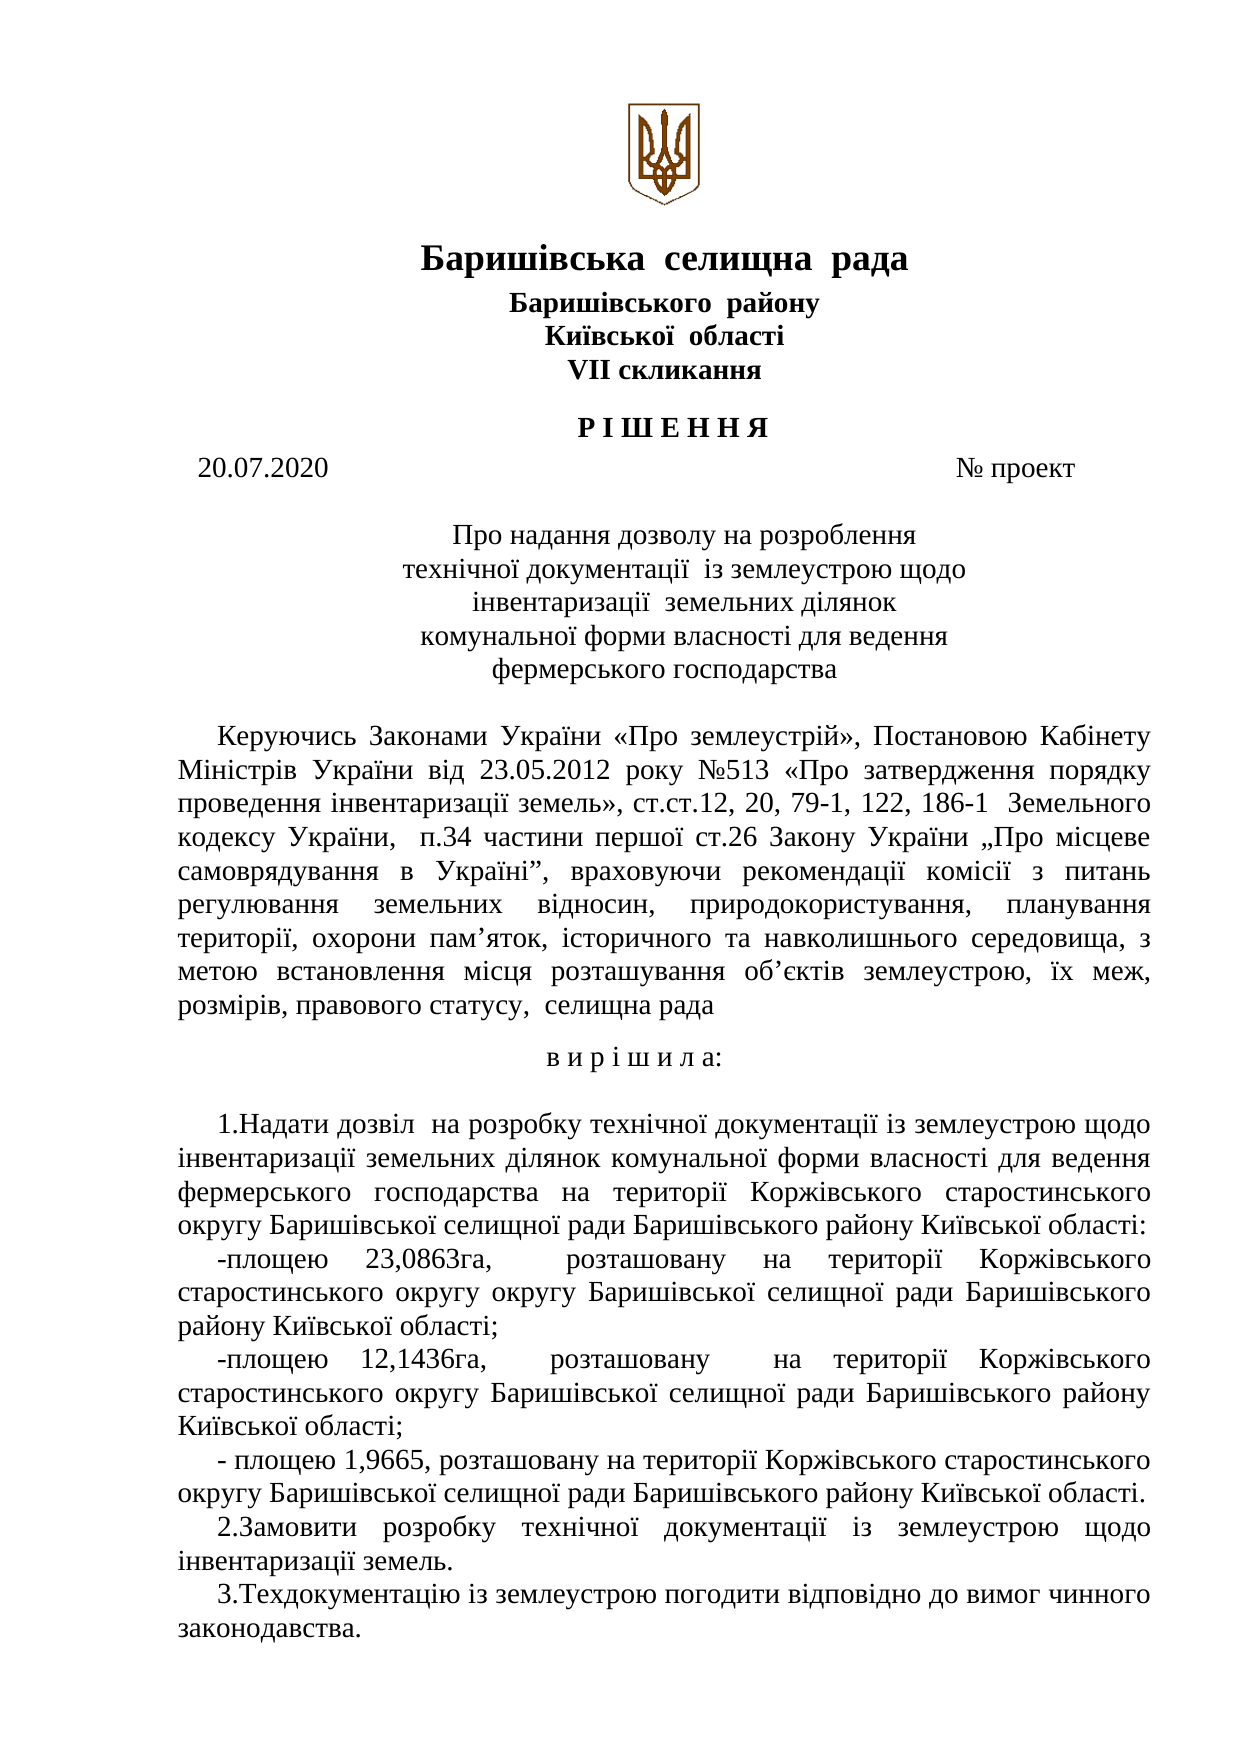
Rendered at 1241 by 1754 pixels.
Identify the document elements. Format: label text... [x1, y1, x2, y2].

text Київської області [177, 318, 1152, 352]
text технічної документації із землеустрою щодо [177, 551, 1152, 584]
text в и р і ш и л а: [177, 1020, 1152, 1073]
text інвентаризації земельних ділянок [177, 584, 1152, 618]
text VII скликання [177, 352, 1152, 385]
text 2.Замовити розробку технічної документації із землеустрою щодо інвентаризації земель. [177, 1509, 1152, 1576]
text 3.Техдокументацію із землеустрою погодити відповідно до вимог чинного законодавства. [177, 1576, 1152, 1643]
text 20.07.2020 № проект [177, 450, 1152, 484]
text Про надання дозволу на розроблення [177, 517, 1152, 551]
text Баришівського району [177, 285, 1152, 318]
text Р І Ш Е Н Н Я [177, 410, 1152, 444]
text фермерського господарства [177, 651, 1152, 685]
text 1.Надати дозвіл на розробку технічної документації із землеустрою щодо інвентаризації земельних ділянок комунальної форми власності для ведення фермерського господарства на території Коржівського старостинського округу Баришівської селищної ради Баришівського району Київської області: [177, 1107, 1152, 1241]
text Керуючись Законами України «Про землеустрій», Постановою Кабінету Міністрів України від 23.05.2012 року №513 «Про затвердження порядку проведення інвентаризації земель», ст.ст.12, 20, 79-1, 122, 186-1 Земельного кодексу України, п.34 частини першої ст.26 Закону України „Про місцеве самоврядування в Україні”, враховуючи рекомендації комісії з питань регулювання земельних відносин, природокористування, планування території, охорони пам’яток, історичного та навколишнього середовища, з метою встановлення місця розташування об’єктів землеустрою, їх меж, розмірів, правового статусу, селищна рада [177, 718, 1152, 1020]
text -площею 23,0863га, розташовану на території Коржівського старостинського округу округу Баришівської селищної ради Баришівського району Київської області; [177, 1241, 1152, 1341]
picture [621, 97, 707, 211]
text -площею 12,1436га, розташовану на території Коржівського старостинського округу Баришівської селищної ради Баришівського району Київської області; [177, 1341, 1152, 1442]
text Баришівська селищна рада [177, 235, 1152, 278]
text - площею 1,9665, розташовану на території Коржівського старостинського округу Баришівської селищної ради Баришівського району Київської області. [177, 1442, 1152, 1509]
text комунальної форми власності для ведення [177, 618, 1152, 651]
